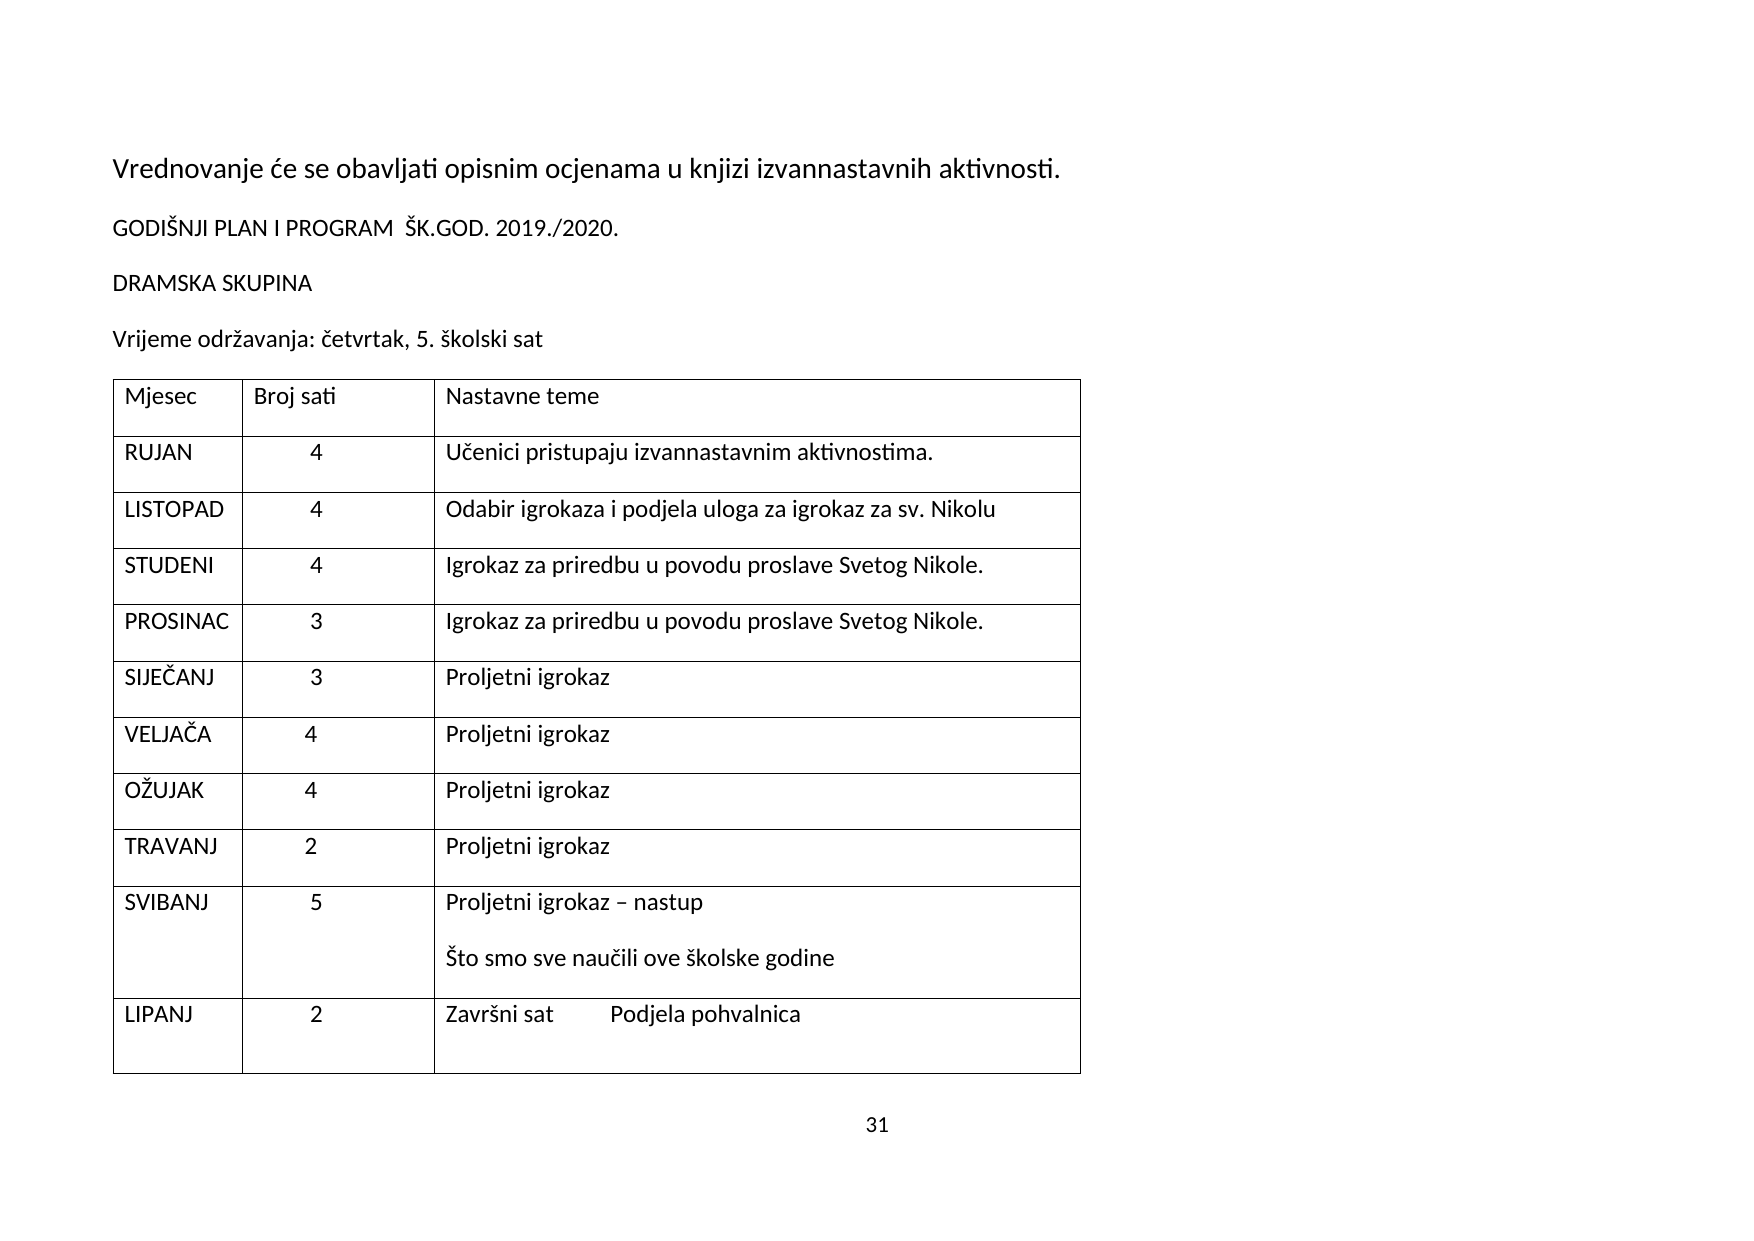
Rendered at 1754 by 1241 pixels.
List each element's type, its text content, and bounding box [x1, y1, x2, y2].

table_header Nastavne teme [435, 380, 1080, 436]
table_cell 2 [243, 999, 434, 1073]
text GODIŠNJI PLAN I PROGRAM ŠK.GOD. 2019./2020. [112, 212, 1641, 242]
table_cell Proljetni igrokaz [435, 774, 1080, 829]
text Vrijeme održavanja: četvrtak, 5. školski sat [112, 323, 1641, 354]
text DRAMSKA SKUPINA [112, 268, 1641, 298]
table_cell Proljetni igrokaz – nastup Što smo sve naučili ove školske godine [435, 887, 1080, 998]
table_header Broj sati [243, 380, 434, 436]
table_cell Završni sat Podjela pohvalnica [435, 999, 1080, 1073]
table_cell Proljetni igrokaz [435, 662, 1080, 717]
table_cell Proljetni igrokaz [435, 830, 1080, 886]
table_cell SVIBANJ [114, 887, 242, 998]
table_cell Odabir igrokaza i podjela uloga za igrokaz za sv. Nikolu [435, 493, 1080, 548]
table_header Mjesec [114, 380, 242, 436]
table_cell TRAVANJ [114, 830, 242, 886]
table_cell STUDENI [114, 549, 242, 604]
table_cell 2 [243, 830, 434, 886]
table_cell 3 [243, 605, 434, 661]
table_cell 3 [243, 662, 434, 717]
table_cell 4 [243, 437, 434, 492]
table_cell 5 [243, 887, 434, 998]
table_cell 4 [243, 549, 434, 604]
table_cell SIJEČANJ [114, 662, 242, 717]
table_cell Igrokaz za priredbu u povodu proslave Svetog Nikole. [435, 549, 1080, 604]
table_cell 4 [243, 774, 434, 829]
table_cell OŽUJAK [114, 774, 242, 829]
table_cell 4 [243, 718, 434, 773]
table_cell Proljetni igrokaz [435, 718, 1080, 773]
table_cell LIPANJ [114, 999, 242, 1073]
table_cell Igrokaz za priredbu u povodu proslave Svetog Nikole. [435, 605, 1080, 661]
table_cell VELJAČA [114, 718, 242, 773]
table_cell LISTOPAD [114, 493, 242, 548]
text Vrednovanje će se obavljati opisnim ocjenama u knjizi izvannastavnih aktivnosti. [112, 150, 1641, 186]
table_cell 4 [243, 493, 434, 548]
table_cell PROSINAC [114, 605, 242, 661]
table_cell Učenici pristupaju izvannastavnim aktivnostima. [435, 437, 1080, 492]
table_cell RUJAN [114, 437, 242, 492]
